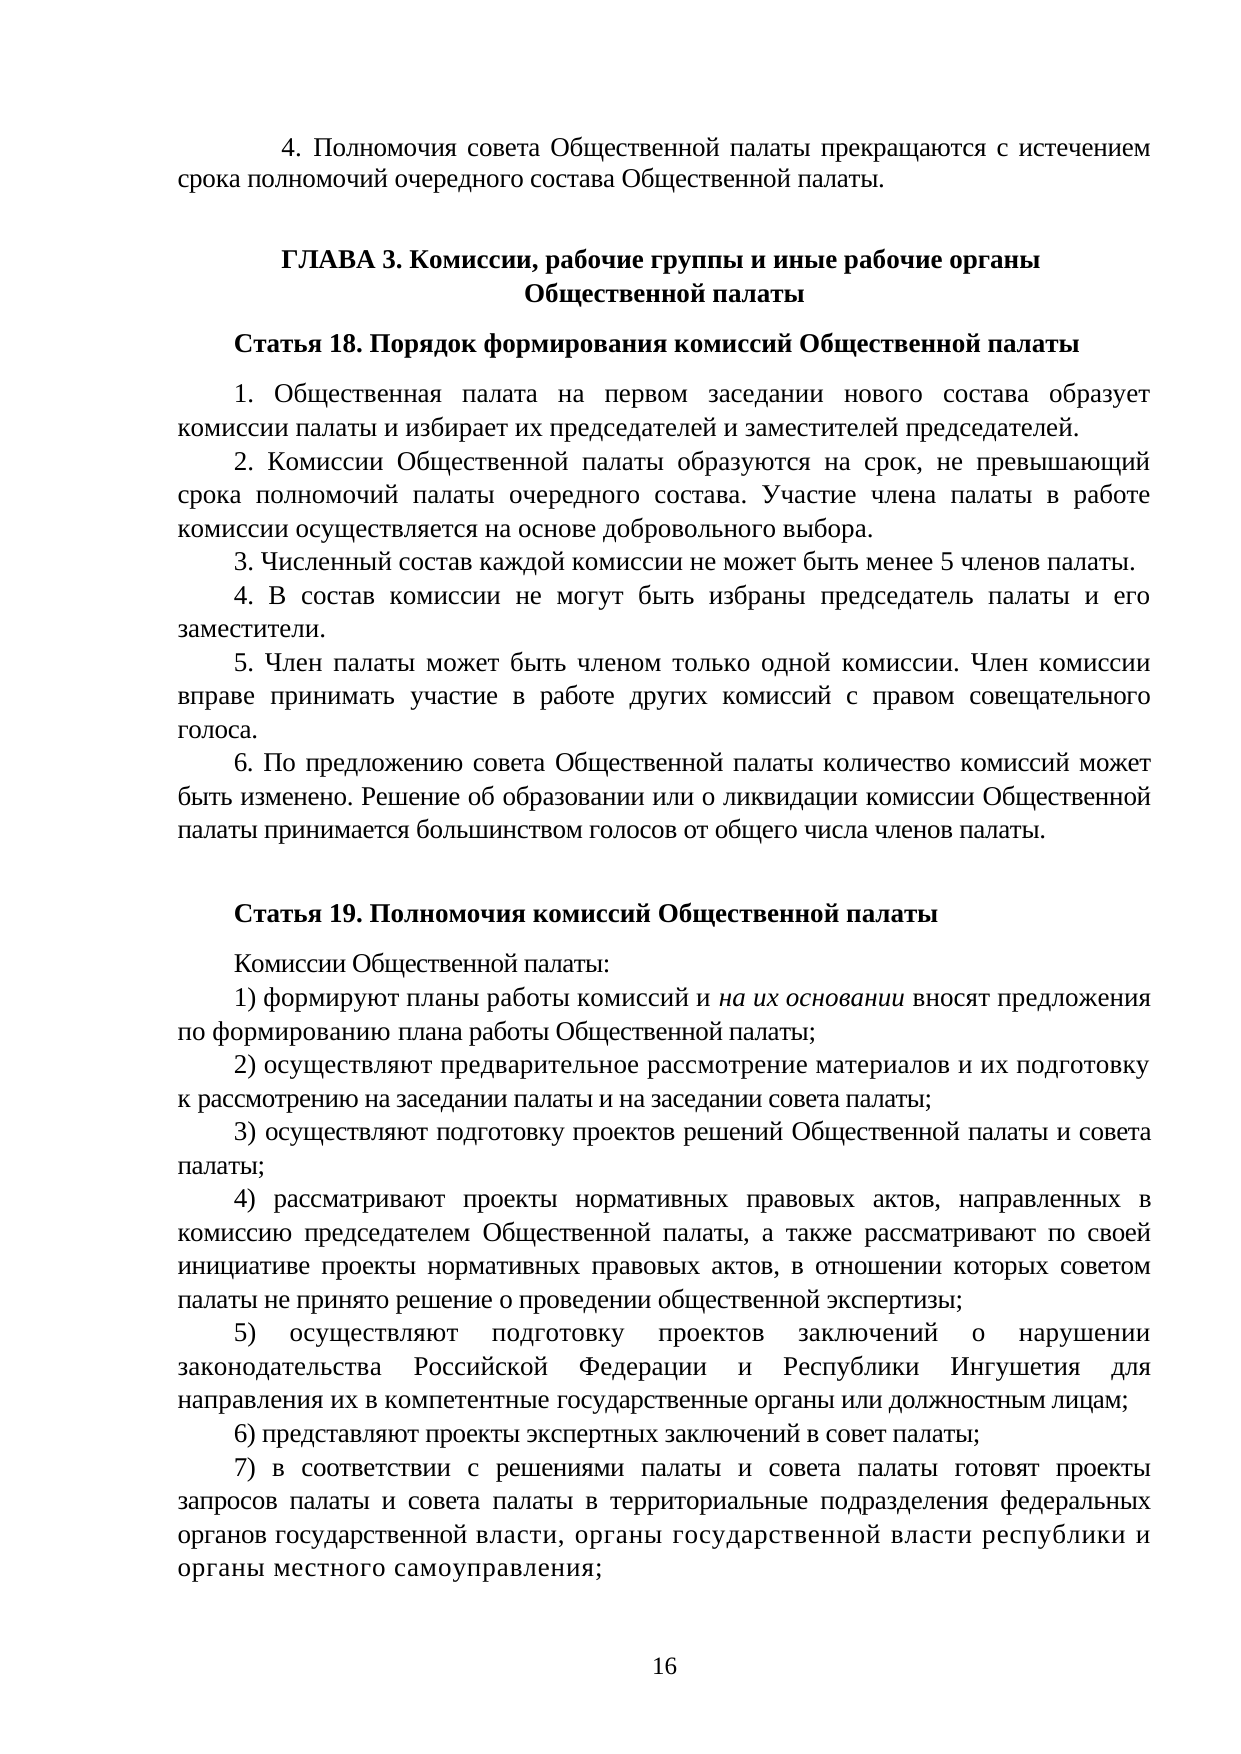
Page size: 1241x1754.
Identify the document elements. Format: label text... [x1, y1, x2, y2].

text 3) осуществляют подготовку проектов решений Общественной палаты и совета палаты; [177, 1115, 1152, 1180]
text 1) формируют планы работы комиссий и на их основании вносят предложения по формированию плана работы Общественной палаты; [177, 981, 1152, 1046]
text 6. По предложению совета Общественной палаты количество комиссий может быть изменено. Решение об образовании или о ликвидации комиссии Общественной палаты принимается большинством голосов от общего числа членов палаты. [177, 747, 1152, 845]
text 1. Общественная палата на первом заседании нового состава образует комиссии палаты и избирает их председателей и заместителей председателей. [177, 378, 1152, 442]
text 3. Численный состав каждой комиссии не может быть менее 5 членов палаты. [177, 545, 1152, 576]
text 4. В состав комиссии не могут быть избраны председатель палаты и его заместители. [177, 579, 1152, 643]
text 7) в соответствии с решениями палаты и совета палаты готовят проекты запросов палаты и совета палаты в территориальные подразделения федеральных органов государственной власти, органы государственной власти республики и органы местного самоуправления; [177, 1451, 1152, 1582]
text 5) осуществляют подготовку проектов заключений о нарушении законодательства Российской Федерации и Республики Ингушетия для направления их в компетентные государственные органы или должностным лицам; [177, 1317, 1152, 1415]
text 4) рассматривают проекты нормативных правовых актов, направленных в комиссию председателем Общественной палаты, а также рассматривают по своей инициативе проекты нормативных правовых актов, в отношении которых советом палаты не принято решение о проведении общественной экспертизы; [177, 1182, 1152, 1314]
text 2. Комиссии Общественной палаты образуются на срок, не превышающий срока полномочий палаты очередного состава. Участие члена палаты в работе комиссии осуществляется на основе добровольного выбора. [177, 445, 1152, 543]
text Статья 19. Полномочия комиссий Общественной палаты [177, 897, 1152, 928]
text 5. Член палаты может быть членом только одной комиссии. Член комиссии вправе принимать участие в работе других комиссий с правом совещательного голоса. [177, 646, 1152, 744]
text 4. Полномочия совета Общественной палаты прекращаются с истечением срока полномочий очередного состава Общественной палаты. [177, 131, 1152, 193]
text 2) осуществляют предварительное рассмотрение материалов и их подготовку к рассмотрению на заседании палаты и на заседании совета палаты; [177, 1048, 1152, 1113]
text ГЛАВА 3. Комиссии, рабочие группы и иные рабочие органы Общественной палаты [177, 244, 1152, 308]
text Статья 18. Порядок формирования комиссий Общественной палаты [177, 327, 1152, 358]
text 6) представляют проекты экспертных заключений в совет палаты; [177, 1417, 1152, 1448]
text Комиссии Общественной палаты: [177, 948, 1152, 979]
